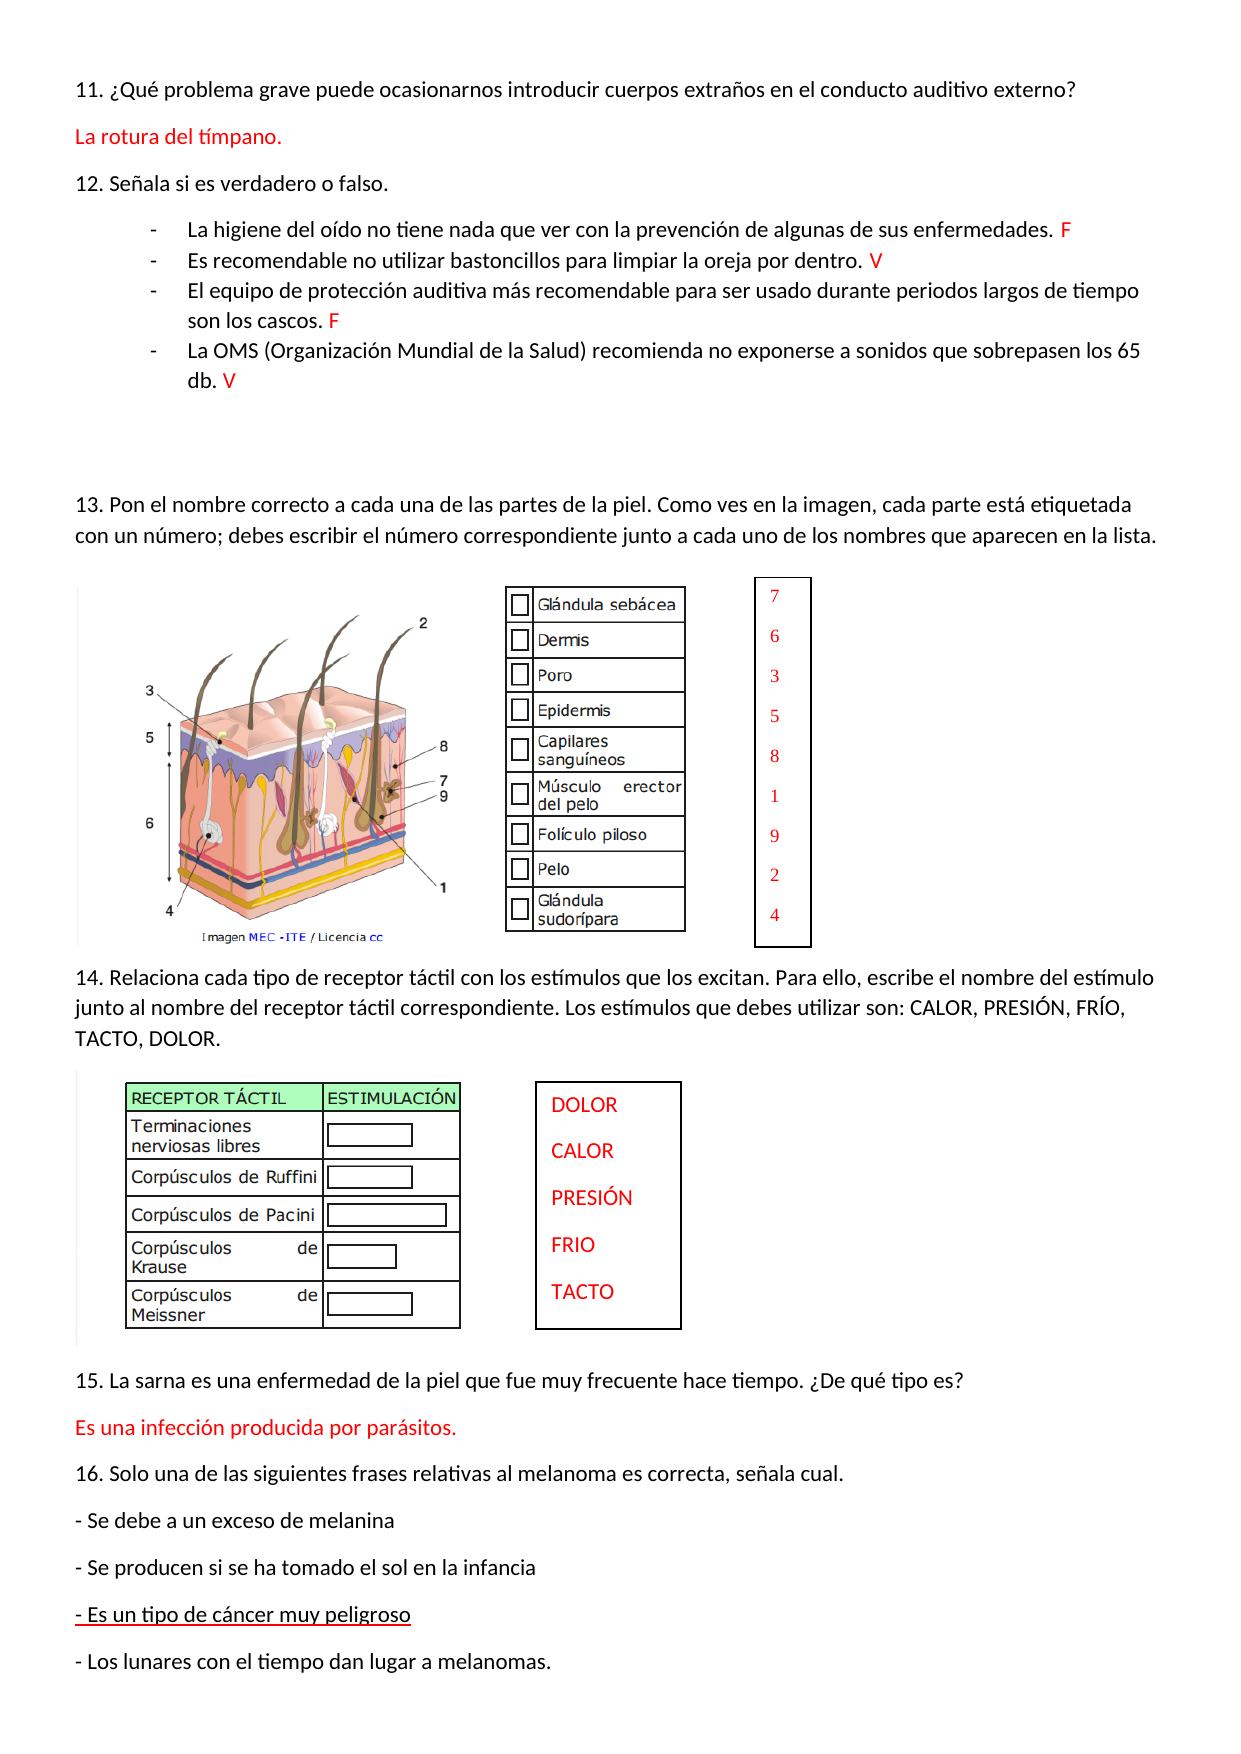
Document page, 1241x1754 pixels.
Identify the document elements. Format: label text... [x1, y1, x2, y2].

text - Es un tipo de cáncer muy peligroso [75, 1600, 1165, 1628]
text 15. La sarna es una enfermedad de la piel que fue muy frecuente hace tiempo. ¿De qué tipo es? [75, 1366, 1165, 1394]
text - Los lunares con el tiempo dan lugar a melanomas. [75, 1647, 1165, 1675]
text - Se debe a un exceso de melanina [75, 1506, 1165, 1534]
list El equipo de protección auditiva más recomendable para ser usado durante periodos largos de tiempo son los cascos. F [150, 276, 1165, 334]
picture [75, 567, 718, 945]
picture [75, 1070, 489, 1347]
text 11. ¿Qué problema grave puede ocasionarnos introducir cuerpos extraños en el conducto auditivo externo? [75, 75, 1165, 103]
list Es recomendable no utilizar bastoncillos para limpiar la oreja por dentro. V [150, 246, 1165, 274]
text 12. Señala si es verdadero o falso. [75, 169, 1165, 197]
text Es una infección producida por parásitos. [75, 1413, 1165, 1441]
text - Se producen si se ha tomado el sol en la infancia [75, 1553, 1165, 1581]
text 13. Pon el nombre correcto a cada una de las partes de la piel. Como ves en la imagen, cada parte está etiquetada con un número; debes escribir el número correspondiente junto a cada uno de los nombres que aparecen en la lista. [75, 491, 1165, 549]
list La OMS (Organización Mundial de la Salud) recomienda no exponerse a sonidos que sobrepasen los 65 db. V [150, 336, 1165, 395]
text 14. Relaciona cada tipo de receptor táctil con los estímulos que los excitan. Para ello, escribe el nombre del estímulo junto al nombre del receptor táctil correspondiente. Los estímulos que debes utilizar son: CALOR, PRESIÓN, FRÍO, TACTO, DOLOR. [75, 963, 1165, 1052]
text La rotura del tímpano. [75, 122, 1165, 150]
list La higiene del oído no tiene nada que ver con la prevención de algunas de sus enfermedades. F [150, 216, 1165, 244]
text 16. Solo una de las siguientes frases relativas al melanoma es correcta, señala cual. [75, 1459, 1165, 1488]
